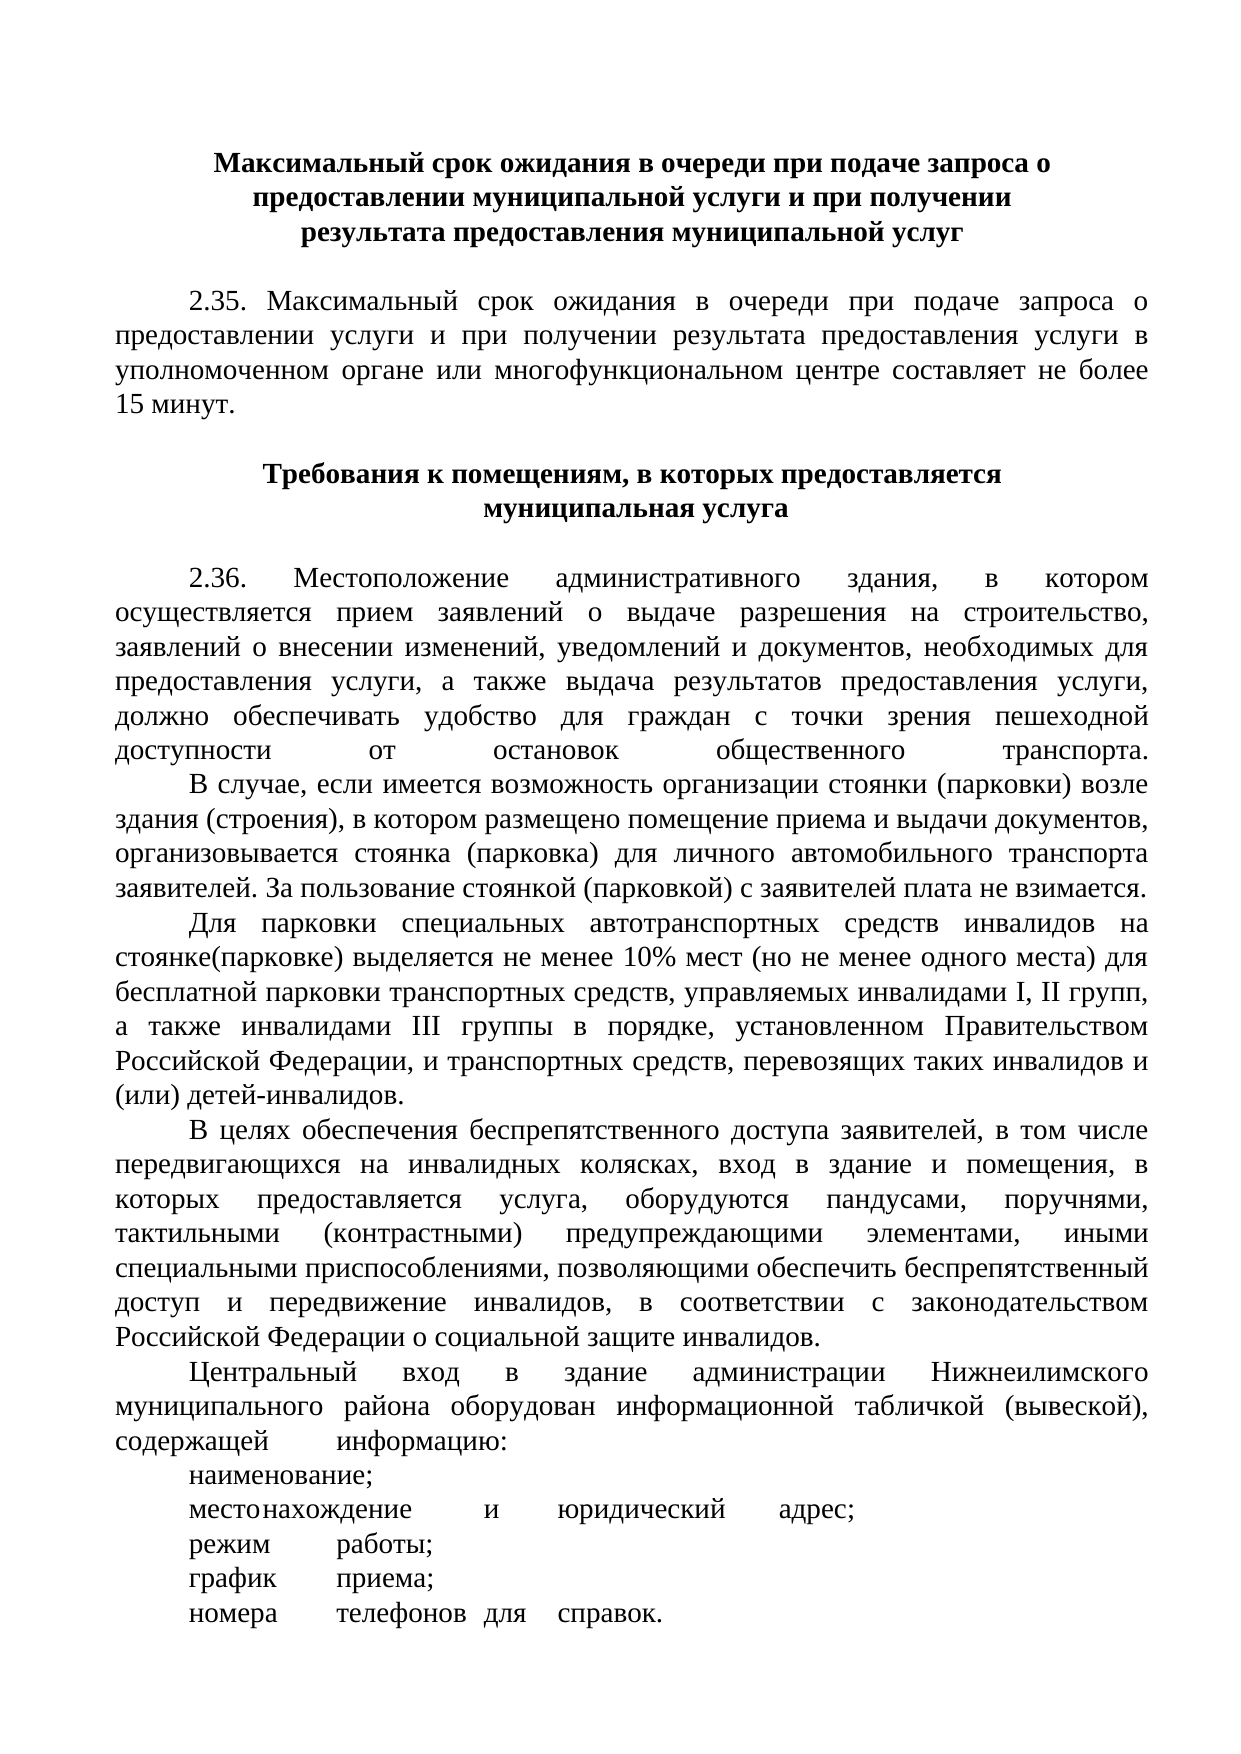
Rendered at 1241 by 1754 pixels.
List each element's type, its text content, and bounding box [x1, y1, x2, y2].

text муниципальная услуга [115, 491, 1149, 524]
text Максимальный срок ожидания в очереди при подаче запроса о предоставлении муниципальной услуги и при получении результата предоставления муниципальной услуг [115, 110, 1149, 247]
text 2.36. Местоположение административного здания, в котором осуществляется прием заявлений о выдаче разрешения на строительство, заявлений о внесении изменений, уведомлений и документов, необходимых для предоставления услуги, а также выдача результатов предоставления услуги, должно обеспечивать удобство для граждан с точки зрения пешеходной доступности от остановок общественного транспорта. В случае, если имеется возможность организации стоянки (парковки) возле здания (строения), в котором размещено помещение приема и выдачи документов, организовывается стоянка (парковка) для личного автомобильного транспорта заявителей. За пользование стоянкой (парковкой) с заявителей плата не взимается. [115, 525, 1149, 904]
text 2.35. Максимальный срок ожидания в очереди при подаче запроса о предоставлении услуги и при получении результата предоставления услуги в уполномоченном органе или многофункциональном центре составляет не более 15 минут. [115, 248, 1149, 420]
text Требования к помещениям, в которых предоставляется [115, 421, 1149, 489]
text В целях обеспечения беспрепятственного доступа заявителей, в том числе передвигающихся на инвалидных колясках, вход в здание и помещения, в которых предоставляется услуга, оборудуются пандусами, поручнями, тактильными (контрастными) предупреждающими элементами, иными специальными приспособлениями, позволяющими обеспечить беспрепятственный доступ и передвижение инвалидов, в соответствии с законодательством Российской Федерации о социальной защите инвалидов. [115, 1112, 1149, 1352]
text Для парковки специальных автотранспортных средств инвалидов на стоянке(парковке) выделяется не менее 10% мест (но не менее одного места) для бесплатной парковки транспортных средств, управляемых инвалидами I, II групп, а также инвалидами III группы в порядке, установленном Правительством Российской Федерации, и транспортных средств, перевозящих таких инвалидов и (или) детей-инвалидов. [115, 905, 1149, 1111]
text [115, 1354, 1149, 1629]
